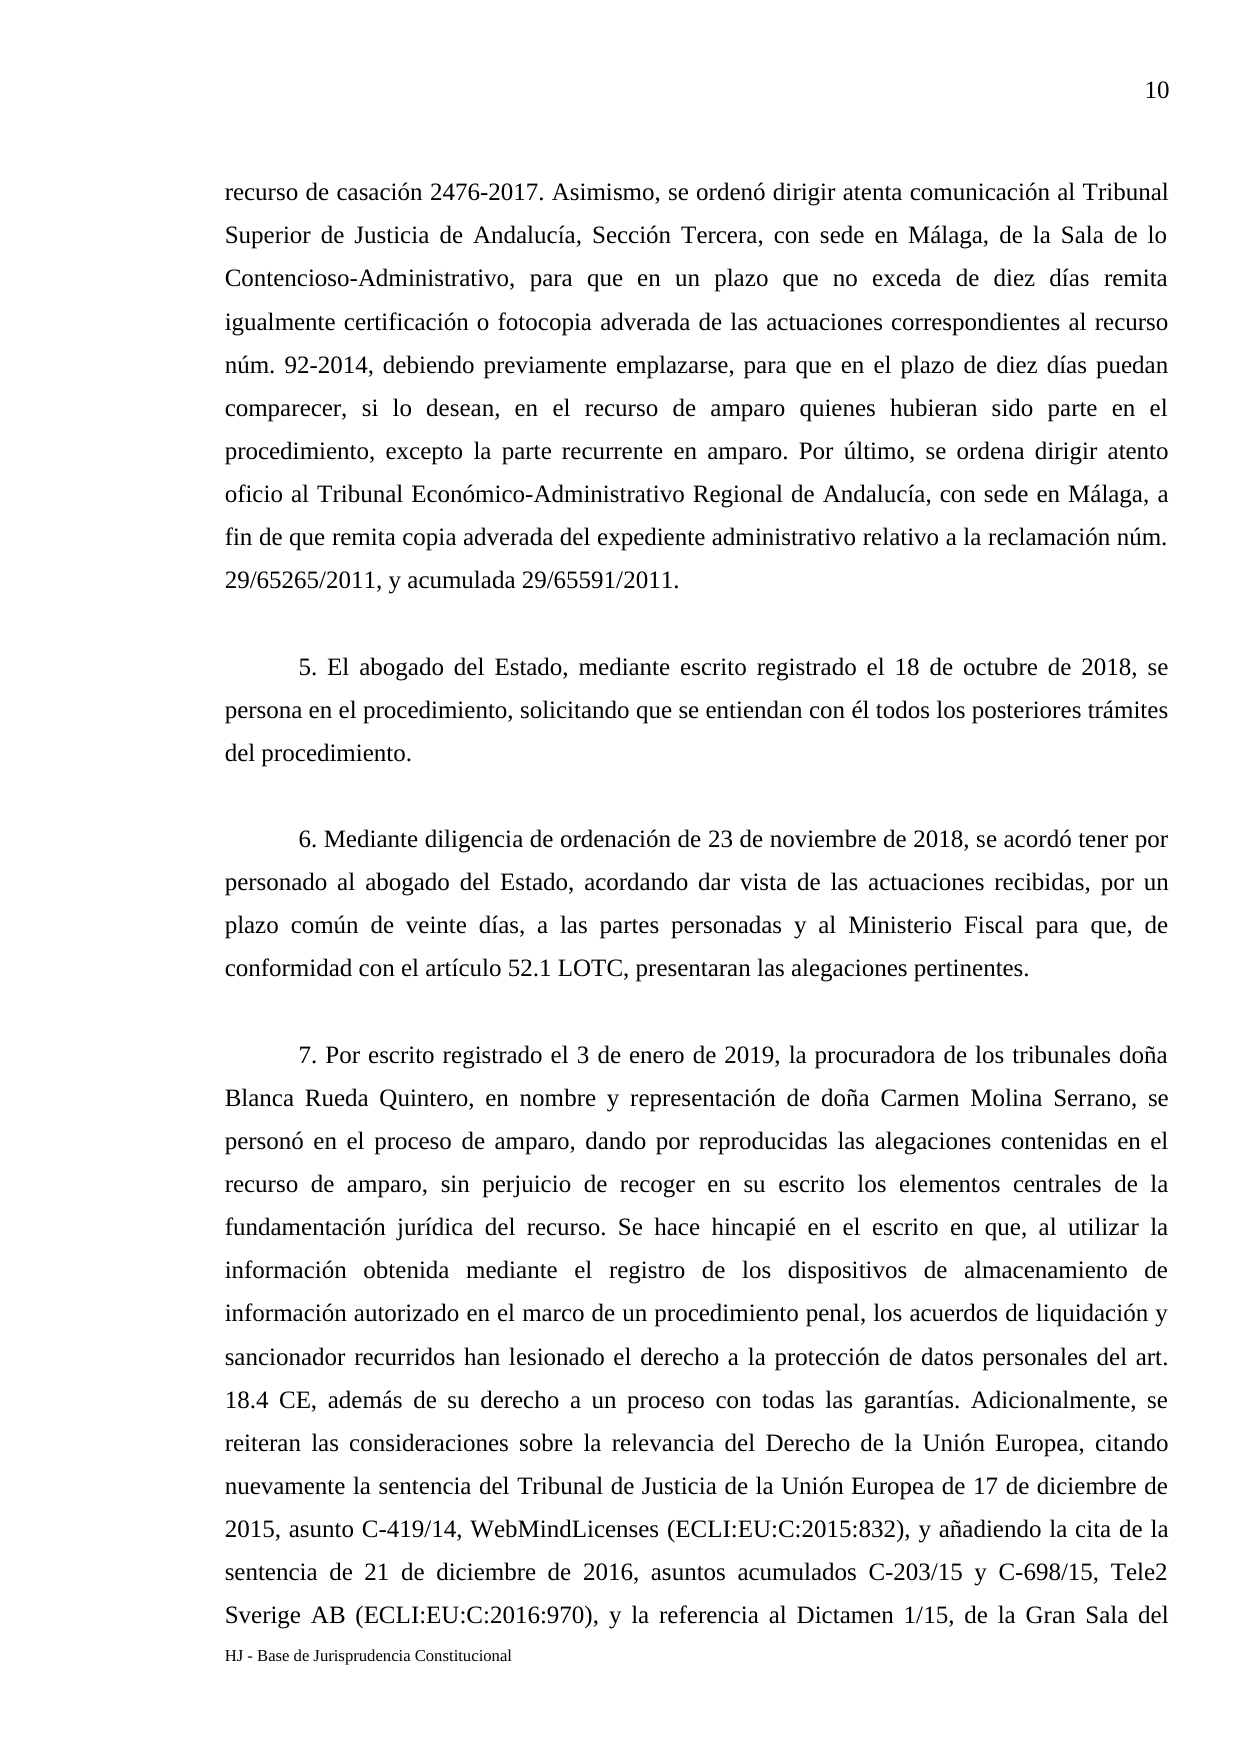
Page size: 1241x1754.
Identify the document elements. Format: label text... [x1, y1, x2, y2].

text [224, 1040, 1169, 1629]
text 6. Mediante diligencia de ordenación de 23 de noviembre de 2018, se acordó tener por personado al abogado del Estado, acordando dar vista de las actuaciones recibidas, por un plazo común de veinte días, a las partes personadas y al Ministerio Fiscal para que, de conformidad con el artículo 52.1 LOTC, presentaran las alegaciones pertinentes. [224, 824, 1169, 982]
text 5. El abogado del Estado, mediante escrito registrado el 18 de octubre de 2018, se persona en el procedimiento, solicitando que se entiendan con él todos los posteriores trámites del procedimiento. [224, 652, 1169, 767]
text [224, 177, 1169, 594]
